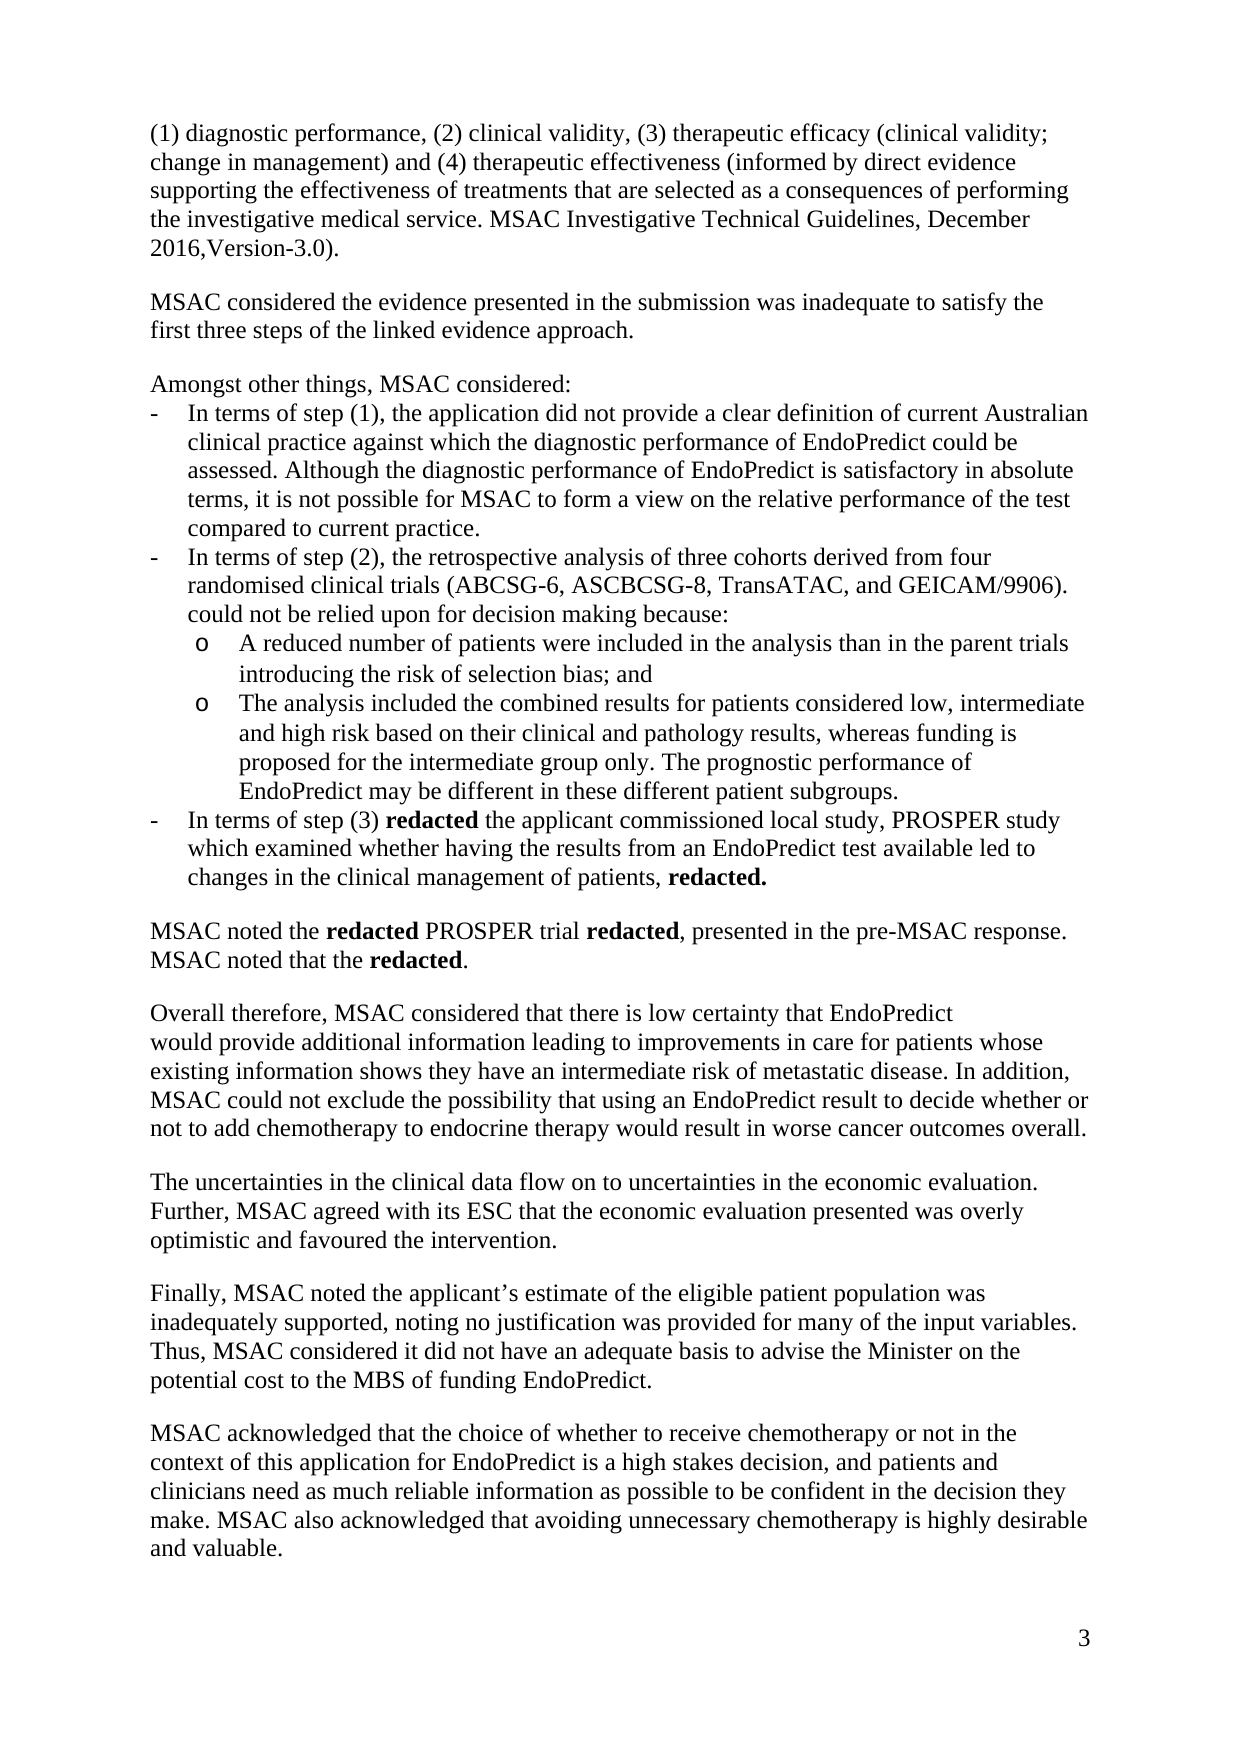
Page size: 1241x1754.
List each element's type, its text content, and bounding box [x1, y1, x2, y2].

list A reduced number of patients were included in the analysis than in the parent trials introducing the risk of selection bias; and [194, 628, 1090, 688]
text MSAC acknowledged that the choice of whether to receive chemotherapy or not in the context of this application for EndoPredict is a high stakes decision, and patients and clinicians need as much reliable information as possible to be confident in the decision they make. MSAC also acknowledged that avoiding unnecessary chemotherapy is highly desirable and valuable. [150, 1418, 1090, 1562]
text would provide additional information leading to improvements in care for patients whose existing information shows they have an intermediate risk of metastatic disease. In addition, MSAC could not exclude the possibility that using an EndoPredict result to decide whether or not to add chemotherapy to endocrine therapy would result in worse cancer outcomes overall. [150, 1027, 1090, 1142]
text (1) diagnostic performance, (2) clinical validity, (3) therapeutic efficacy (clinical validity; change in management) and (4) therapeutic effectiveness (informed by direct evidence supporting the effectiveness of treatments that are selected as a consequences of performing the investigative medical service. MSAC Investigative Technical Guidelines, December 2016,Version-3.0). [150, 118, 1090, 262]
list The analysis included the combined results for patients considered low, intermediate and high risk based on their clinical and pathology results, whereas funding is proposed for the intermediate group only. The prognostic performance of EndoPredict may be different in these different patient subgroups. [194, 688, 1090, 805]
list In terms of step (1), the application did not provide a clear definition of current Australian clinical practice against which the diagnostic performance of EndoPredict could be assessed. Although the diagnostic performance of EndoPredict is satisfactory in absolute terms, it is not possible for MSAC to form a view on the relative performance of the test compared to current practice. [150, 398, 1090, 542]
list In terms of step (3) redacted the applicant commissioned local study, PROSPER study which examined whether having the results from an EndoPredict test available led to changes in the clinical management of patients, redacted. [150, 805, 1090, 891]
text Finally, MSAC noted the applicant’s estimate of the eligible patient population was inadequately supported, noting no justification was provided for many of the input variables. Thus, MSAC considered it did not have an adequate basis to advise the Minister on the potential cost to the MBS of funding EndoPredict. [150, 1278, 1090, 1393]
text Overall therefore, MSAC considered that there is low certainty that EndoPredict [150, 998, 1090, 1027]
text The uncertainties in the clinical data flow on to uncertainties in the economic evaluation. Further, MSAC agreed with its ESC that the economic evaluation presented was overly optimistic and favoured the intervention. [150, 1167, 1090, 1253]
list In terms of step (2), the retrospective analysis of three cohorts derived from four randomised clinical trials (ABCSG-6, ASCBCSG-8, TransATAC, and GEICAM/9906). could not be relied upon for decision making because: [150, 542, 1090, 628]
text Amongst other things, MSAC considered: [150, 369, 1090, 398]
text MSAC noted the redacted PROSPER trial redacted, presented in the pre-MSAC response. MSAC noted that the redacted. [150, 916, 1090, 973]
text MSAC considered the evidence presented in the submission was inadequate to satisfy the first three steps of the linked evidence approach. [150, 287, 1090, 344]
